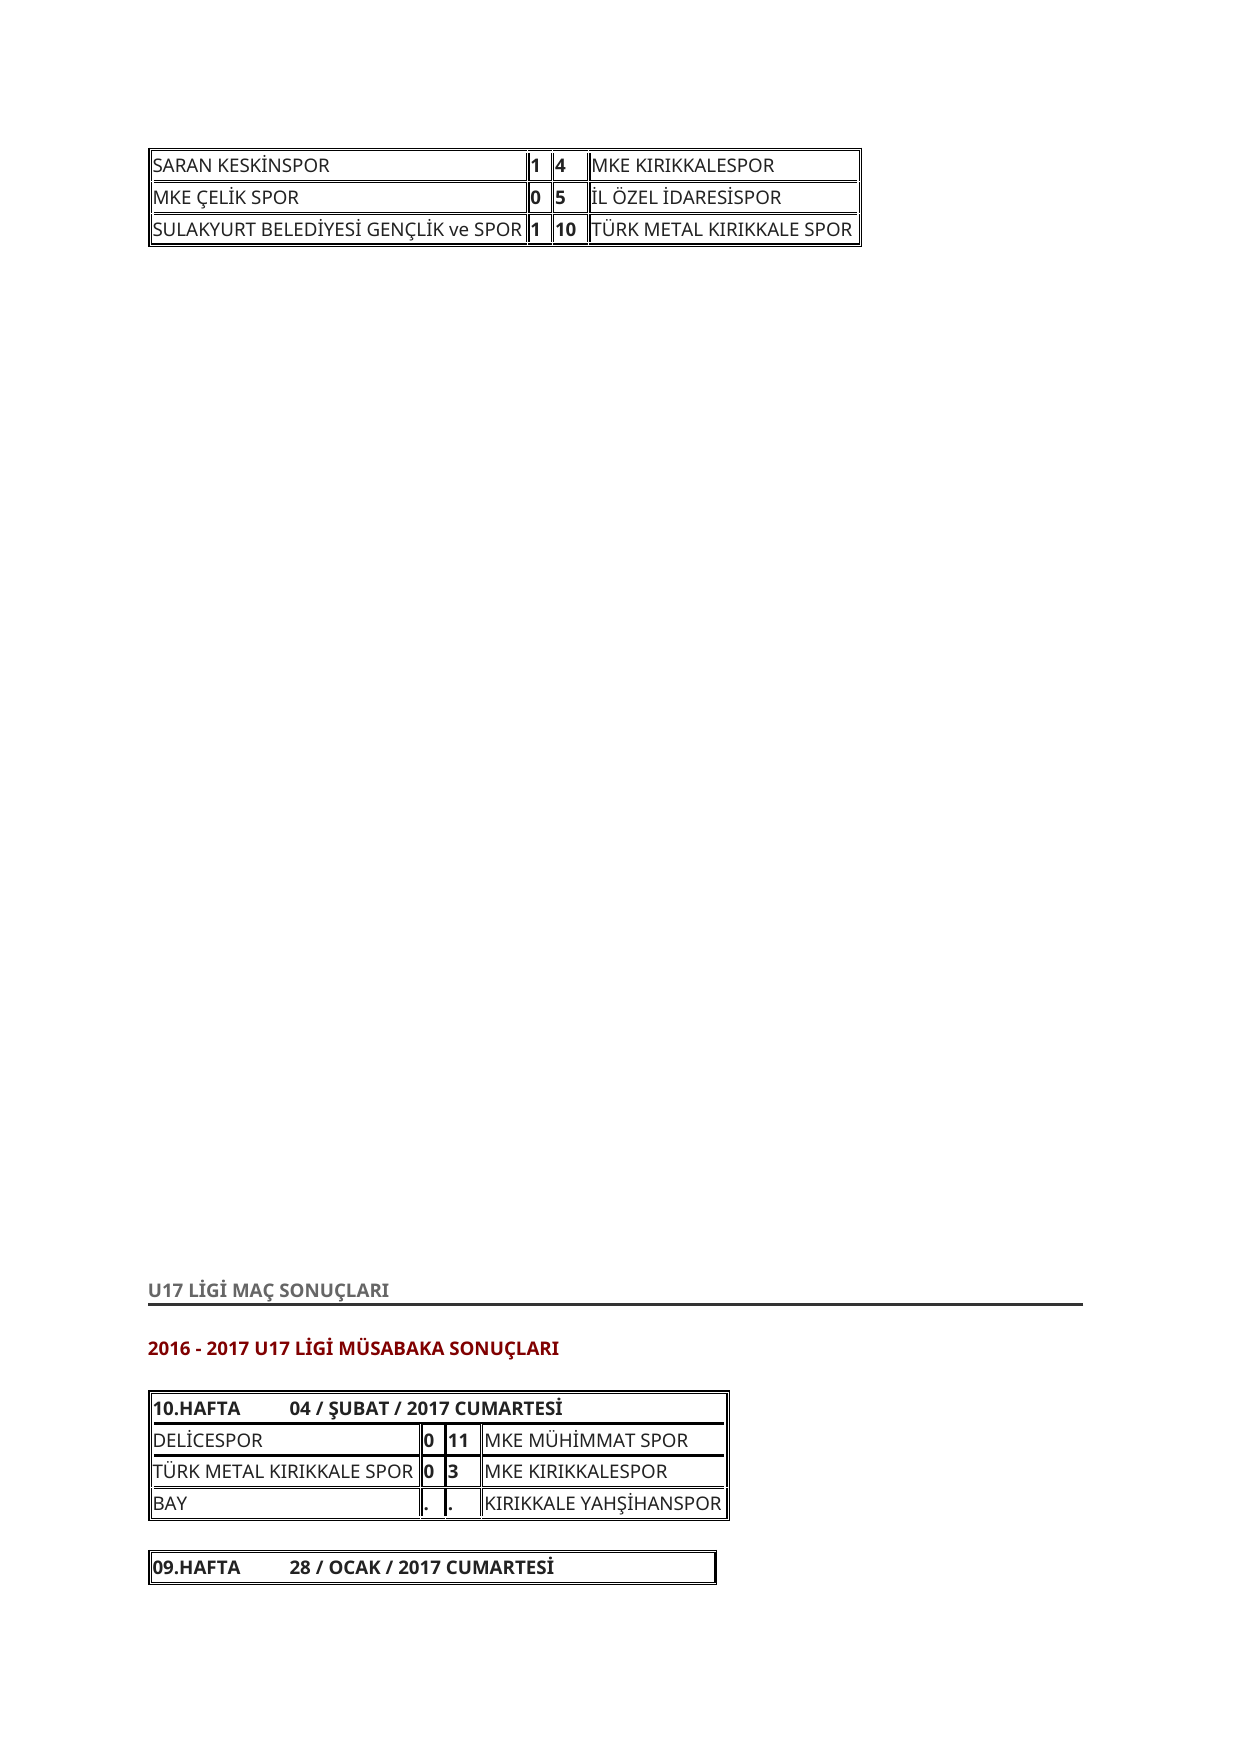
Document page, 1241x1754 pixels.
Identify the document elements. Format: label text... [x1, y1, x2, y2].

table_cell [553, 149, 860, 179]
text 2016 - 2017 U17 LİGİ MÜSABAKA SONUÇLARI [148, 1336, 1093, 1361]
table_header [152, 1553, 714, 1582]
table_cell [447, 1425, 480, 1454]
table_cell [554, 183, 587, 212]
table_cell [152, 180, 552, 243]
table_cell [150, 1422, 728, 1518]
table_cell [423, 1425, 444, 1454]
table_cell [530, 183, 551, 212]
text U17 LİGİ MAÇ SONUÇLARI [148, 1278, 1083, 1303]
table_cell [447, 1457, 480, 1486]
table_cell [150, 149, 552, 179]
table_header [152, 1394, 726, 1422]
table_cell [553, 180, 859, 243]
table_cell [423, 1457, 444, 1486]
